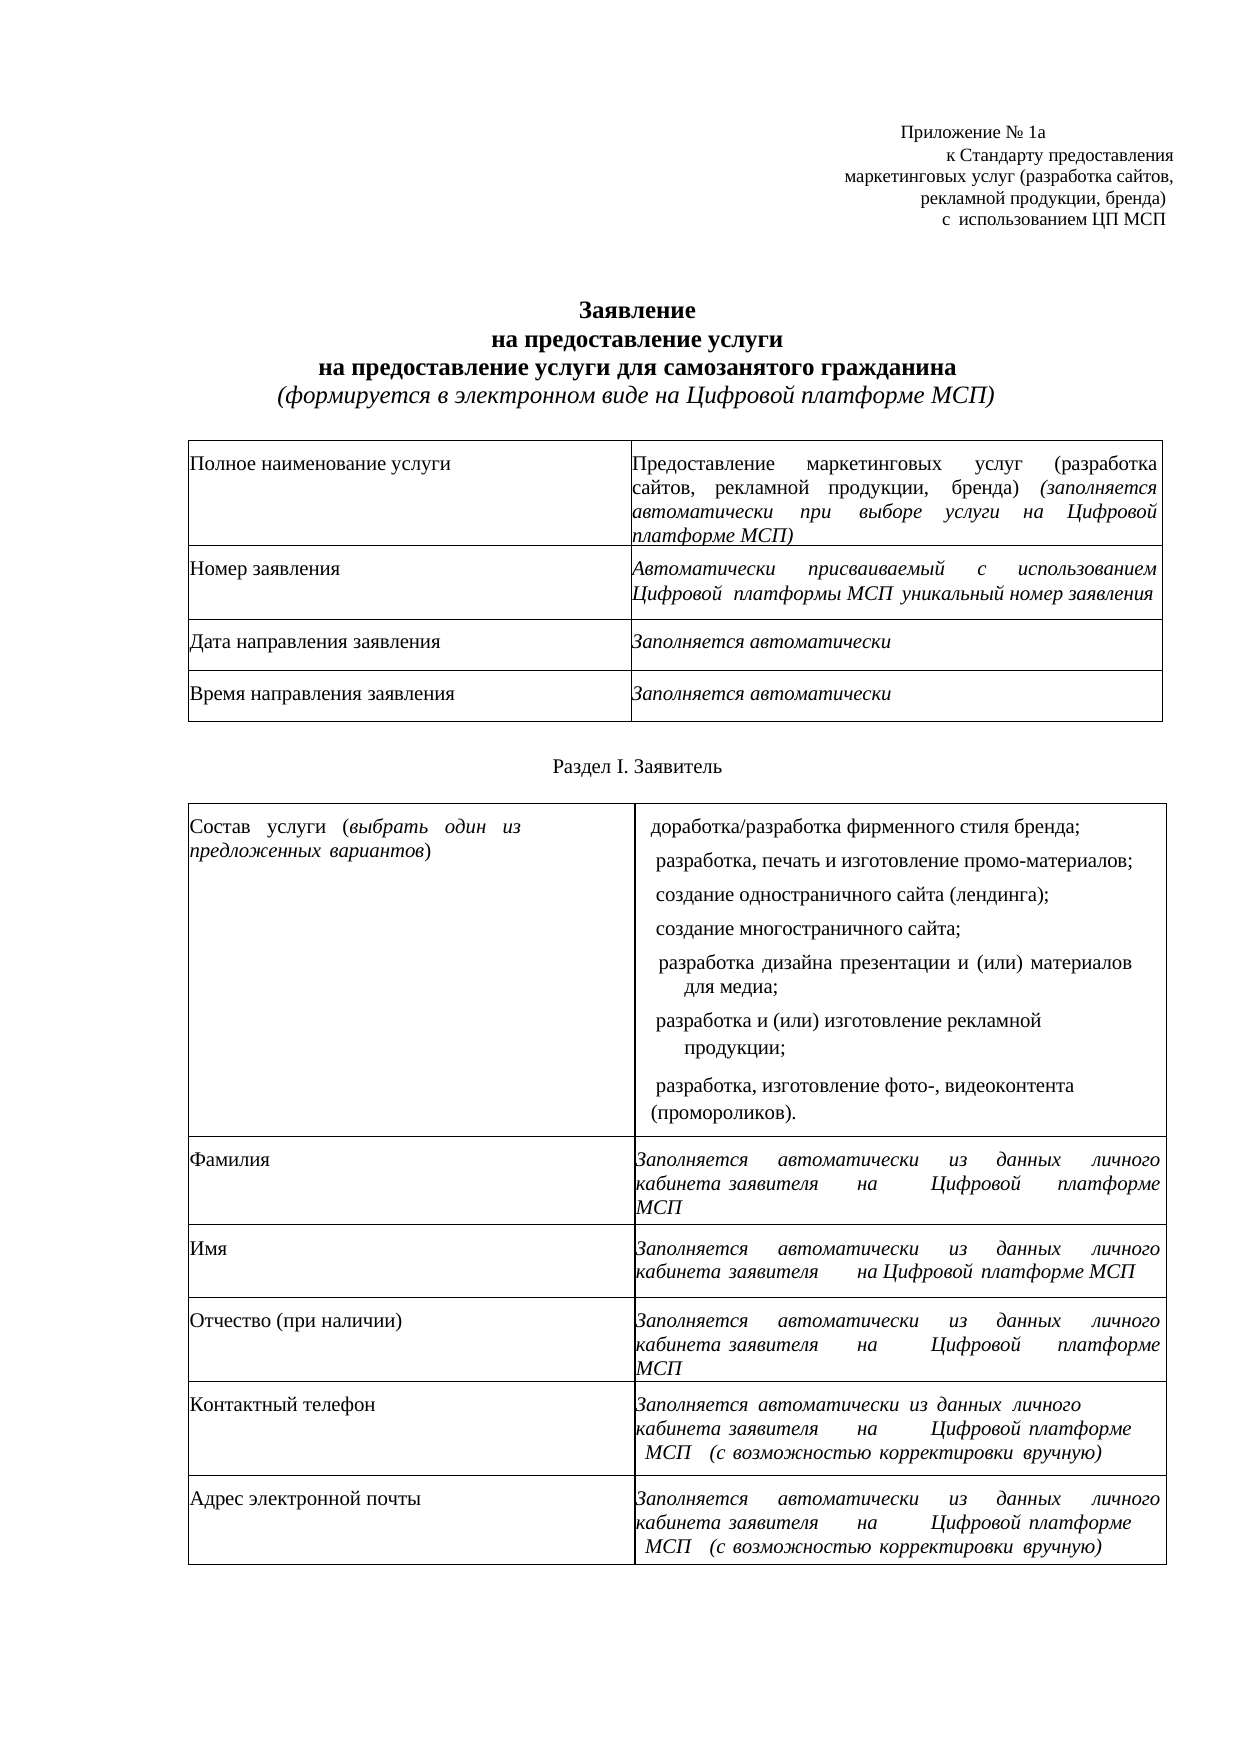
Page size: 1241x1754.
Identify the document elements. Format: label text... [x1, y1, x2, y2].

text на предоставление услуги [177, 324, 1097, 352]
table_cell Дата направления заявления [189, 620, 631, 669]
text на предоставление услуги для самозанятого гражданина [177, 352, 1097, 381]
table_header доработка/разработка фирменного стиля бренда; разработка, печать и изготовление промо-материалов; создание одностраничного сайта (лендинга); создание многостраничного сайта; разработка дизайна презентации и (или) материалов для медиа; разработка и (или) изготовление рекламной продукции; разработка, изготовление фото-, видеоконтента (промороликов). [636, 804, 1166, 1136]
table_cell Номер заявления [189, 546, 631, 618]
text Заявление [177, 295, 1097, 324]
table_cell Заполняется автоматически из данных личного кабинета заявителя на Цифровой платформе МСП [636, 1137, 1166, 1224]
table_cell Заполняется автоматически из данных личного кабинета заявителя на Цифровой платформе МСП (с возможностью корректировки вручную) [636, 1382, 1166, 1475]
table_cell Заполняется автоматически из данных личного кабинета заявителя на Цифровой платформе МСП [636, 1225, 1166, 1297]
table_cell Заполняется автоматически [632, 671, 1162, 721]
table_header Предоставление маркетинговых услуг (разработка сайтов, рекламной продукции, бренда) (заполняется автоматически при выборе услуги на Цифровой платформе МСП) [632, 441, 1162, 545]
table_cell Фамилия [189, 1137, 634, 1224]
text с использованием ЦП МСП [177, 208, 1166, 230]
text к Стандарту предоставления [177, 144, 1174, 165]
table_cell Заполняется автоматически [632, 620, 1162, 669]
table_cell Заполняется автоматически из данных личного кабинета заявителя на Цифровой платформе МСП [636, 1298, 1166, 1381]
table_cell Имя [189, 1225, 634, 1297]
text рекламной продукции, бренда) [177, 187, 1166, 208]
table_cell Адрес электронной почты [189, 1476, 634, 1563]
table_cell Время направления заявления [189, 671, 631, 721]
table_header Полное наименование услуги [189, 441, 631, 545]
text маркетинговых услуг (разработка сайтов, [177, 165, 1174, 187]
table_header Состав услуги (выбрать один из предложенных вариантов) [189, 804, 634, 1136]
text Приложение № 1а [188, 118, 1046, 144]
table_cell Автоматически присваиваемый с использованием Цифровой платформы МСП уникальный номер заявления [632, 546, 1162, 618]
table_cell Заполняется автоматически из данных личного кабинета заявителя на Цифровой платформе МСП (с возможностью корректировки вручную) [636, 1476, 1166, 1563]
text (формируется в электронном виде на Цифровой платформе МСП) [177, 381, 1097, 409]
table_cell Контактный телефон [189, 1382, 634, 1475]
text Раздел I. Заявитель [177, 754, 1097, 778]
table_cell Отчество (при наличии) [189, 1298, 634, 1381]
